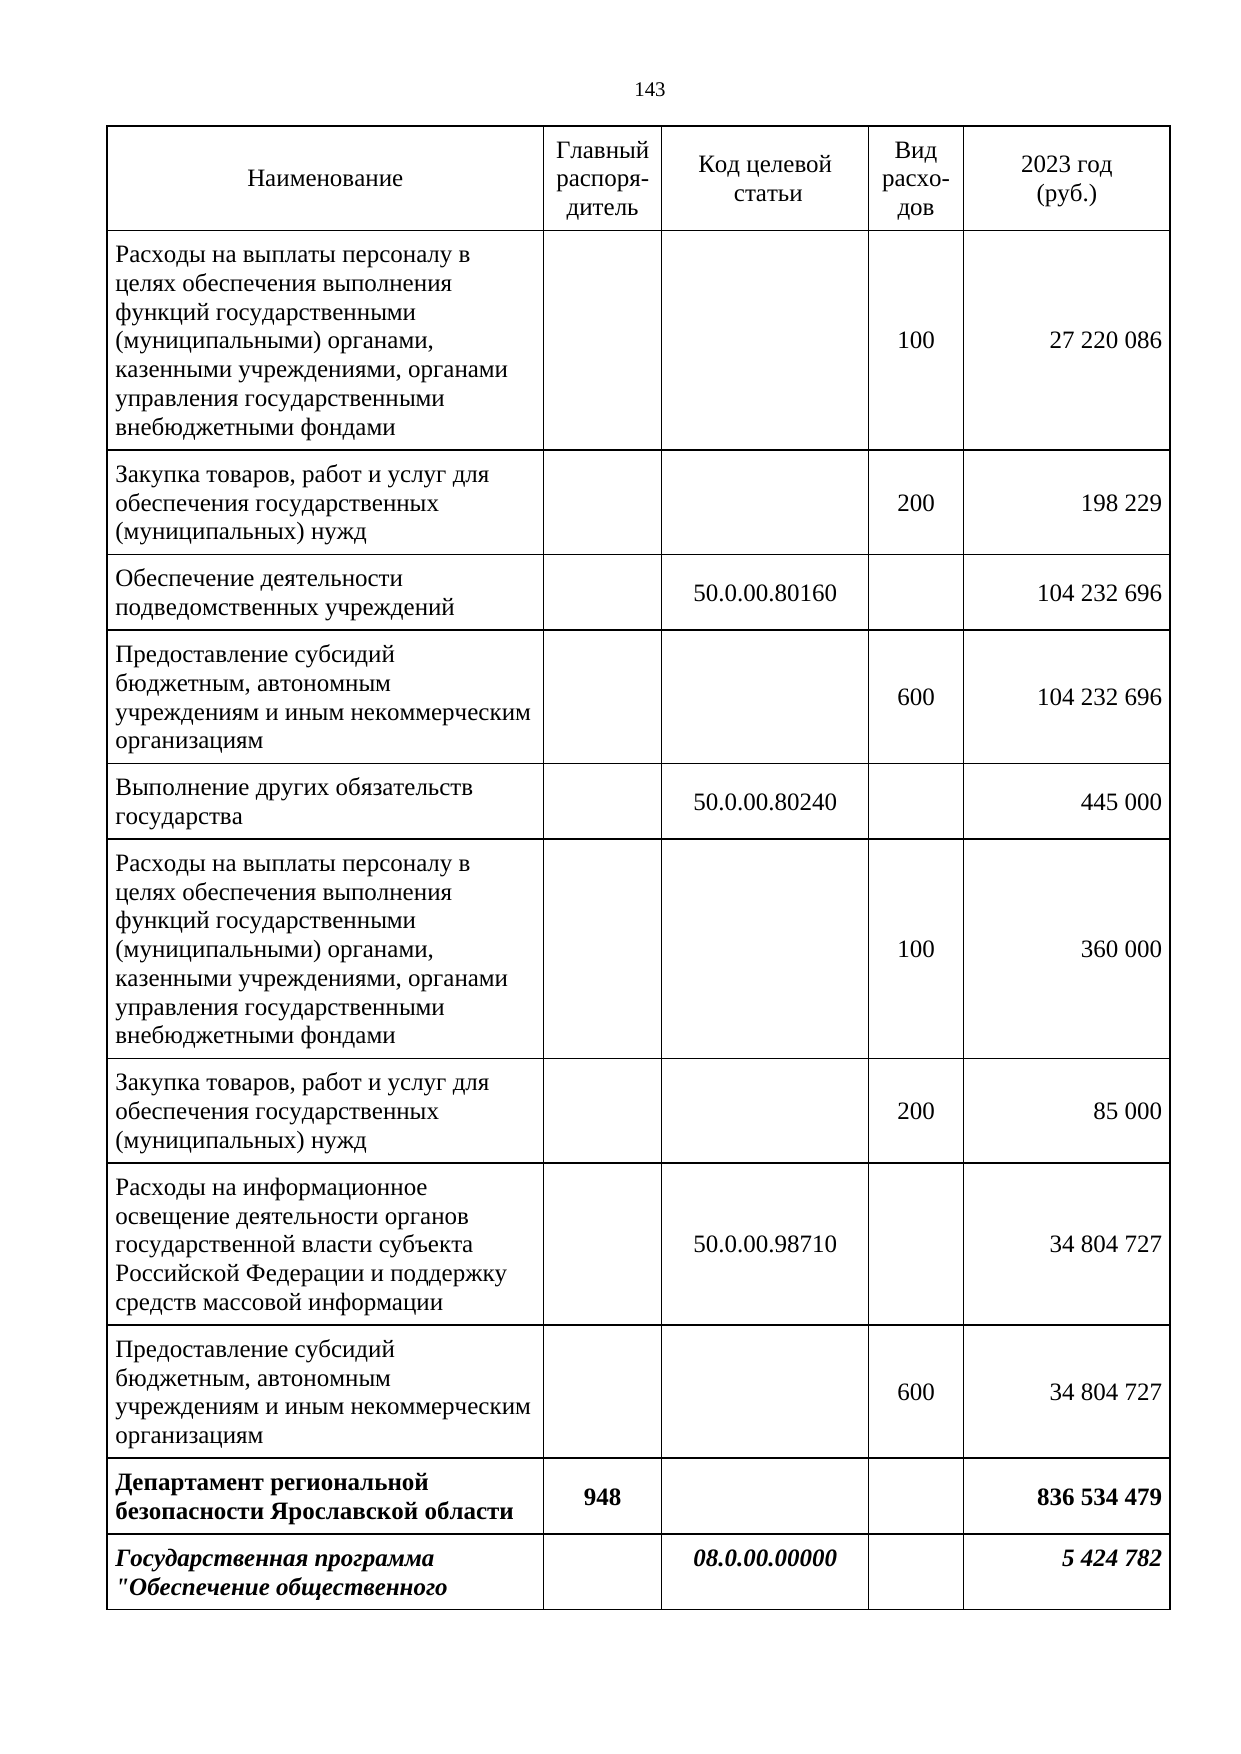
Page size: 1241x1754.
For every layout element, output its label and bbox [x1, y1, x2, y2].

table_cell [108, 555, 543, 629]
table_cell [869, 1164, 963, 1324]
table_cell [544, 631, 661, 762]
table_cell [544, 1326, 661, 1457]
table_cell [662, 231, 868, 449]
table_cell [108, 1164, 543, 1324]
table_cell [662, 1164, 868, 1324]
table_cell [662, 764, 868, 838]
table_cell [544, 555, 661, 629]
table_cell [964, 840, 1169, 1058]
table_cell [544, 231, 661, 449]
table_header [108, 127, 543, 229]
table_header [544, 127, 661, 229]
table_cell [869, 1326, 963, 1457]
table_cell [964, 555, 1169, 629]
table_header [964, 127, 1169, 229]
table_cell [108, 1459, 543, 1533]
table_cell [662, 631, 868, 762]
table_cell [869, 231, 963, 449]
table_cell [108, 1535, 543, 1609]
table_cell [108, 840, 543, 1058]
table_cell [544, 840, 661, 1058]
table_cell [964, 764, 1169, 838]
table_header [869, 127, 963, 229]
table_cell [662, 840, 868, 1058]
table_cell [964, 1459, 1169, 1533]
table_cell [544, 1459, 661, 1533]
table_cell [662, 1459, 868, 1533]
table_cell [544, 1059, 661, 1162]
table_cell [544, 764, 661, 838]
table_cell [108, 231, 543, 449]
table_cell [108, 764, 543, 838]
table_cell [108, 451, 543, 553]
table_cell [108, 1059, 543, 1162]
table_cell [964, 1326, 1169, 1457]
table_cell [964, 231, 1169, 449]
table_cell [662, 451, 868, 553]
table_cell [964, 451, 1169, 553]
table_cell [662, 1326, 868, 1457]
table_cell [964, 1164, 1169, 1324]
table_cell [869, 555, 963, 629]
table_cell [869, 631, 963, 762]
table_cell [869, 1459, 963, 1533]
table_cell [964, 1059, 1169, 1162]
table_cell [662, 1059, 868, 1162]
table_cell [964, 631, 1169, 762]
table_header [662, 127, 868, 229]
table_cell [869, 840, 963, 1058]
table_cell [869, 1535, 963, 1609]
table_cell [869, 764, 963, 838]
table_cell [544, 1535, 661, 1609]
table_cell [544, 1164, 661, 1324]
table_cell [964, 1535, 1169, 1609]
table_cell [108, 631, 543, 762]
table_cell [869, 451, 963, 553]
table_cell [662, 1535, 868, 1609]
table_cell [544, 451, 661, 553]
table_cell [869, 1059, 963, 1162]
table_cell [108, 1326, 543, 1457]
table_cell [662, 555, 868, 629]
